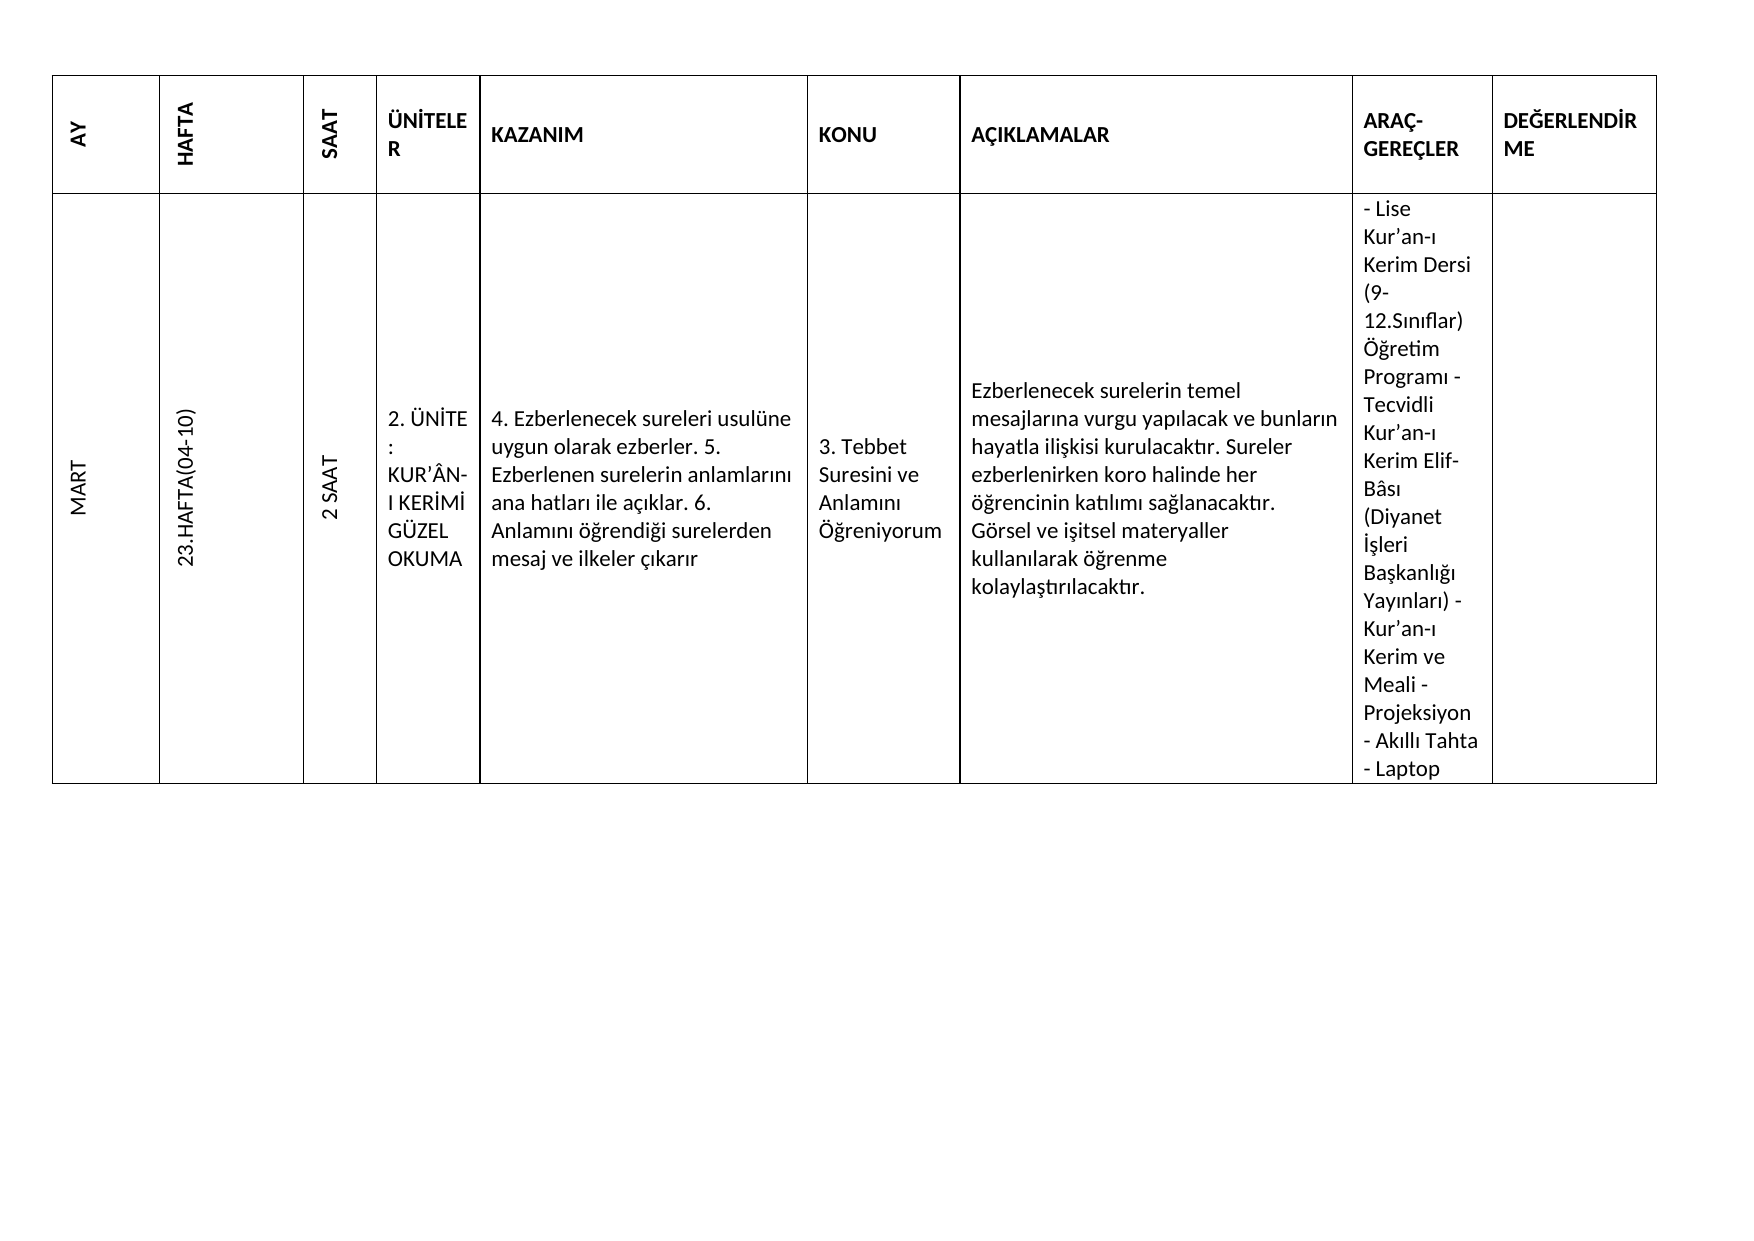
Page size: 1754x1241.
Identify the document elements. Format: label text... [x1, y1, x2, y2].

table_cell 4. Ezberlenecek sureleri usulüne uygun olarak ezberler. 5. Ezberlenen surelerin anlamlarını ana hatları ile açıklar. 6. Anlamını öğrendiği surelerden mesaj ve ilkeler çıkarır [481, 194, 807, 783]
table_header ARAÇ-GEREÇLER [1353, 76, 1492, 193]
table_header ÜNİTELER [377, 76, 479, 193]
table_header SAAT [304, 76, 376, 193]
table_cell 3. Tebbet Suresini ve Anlamını Öğreniyorum [808, 194, 959, 783]
table_header AY [53, 76, 159, 193]
table_header DEĞERLENDİRME [1493, 76, 1656, 193]
table_header KONU [808, 76, 959, 193]
table_cell 2 SAAT [304, 194, 376, 783]
table_header HAFTA [160, 76, 303, 193]
table_header AÇIKLAMALAR [961, 76, 1352, 193]
table_cell [1493, 194, 1656, 783]
table_cell 2. ÜNİTE : KUR’ÂN-I KERİMİ GÜZEL OKUMA [377, 194, 479, 783]
table_cell Ezberlenecek surelerin temel mesajlarına vurgu yapılacak ve bunların hayatla ilişkisi kurulacaktır. Sureler ezberlenirken koro halinde her öğrencinin katılımı sağlanacaktır. Görsel ve işitsel materyaller kullanılarak öğrenme kolaylaştırılacaktır. [961, 194, 1352, 783]
table_cell - Lise Kur’an-ı Kerim Dersi (9-12.Sınıflar) Öğretim Programı - Tecvidli Kur’an-ı Kerim Elif-Bâsı (Diyanet İşleri Başkanlığı Yayınları) - Kur’an-ı Kerim ve Meali - Projeksiyon - Akıllı Tahta - Laptop [1353, 194, 1492, 783]
table_cell MART [53, 194, 159, 783]
table_cell 23.HAFTA(04-10) [160, 194, 303, 783]
table_header KAZANIM [481, 76, 807, 193]
